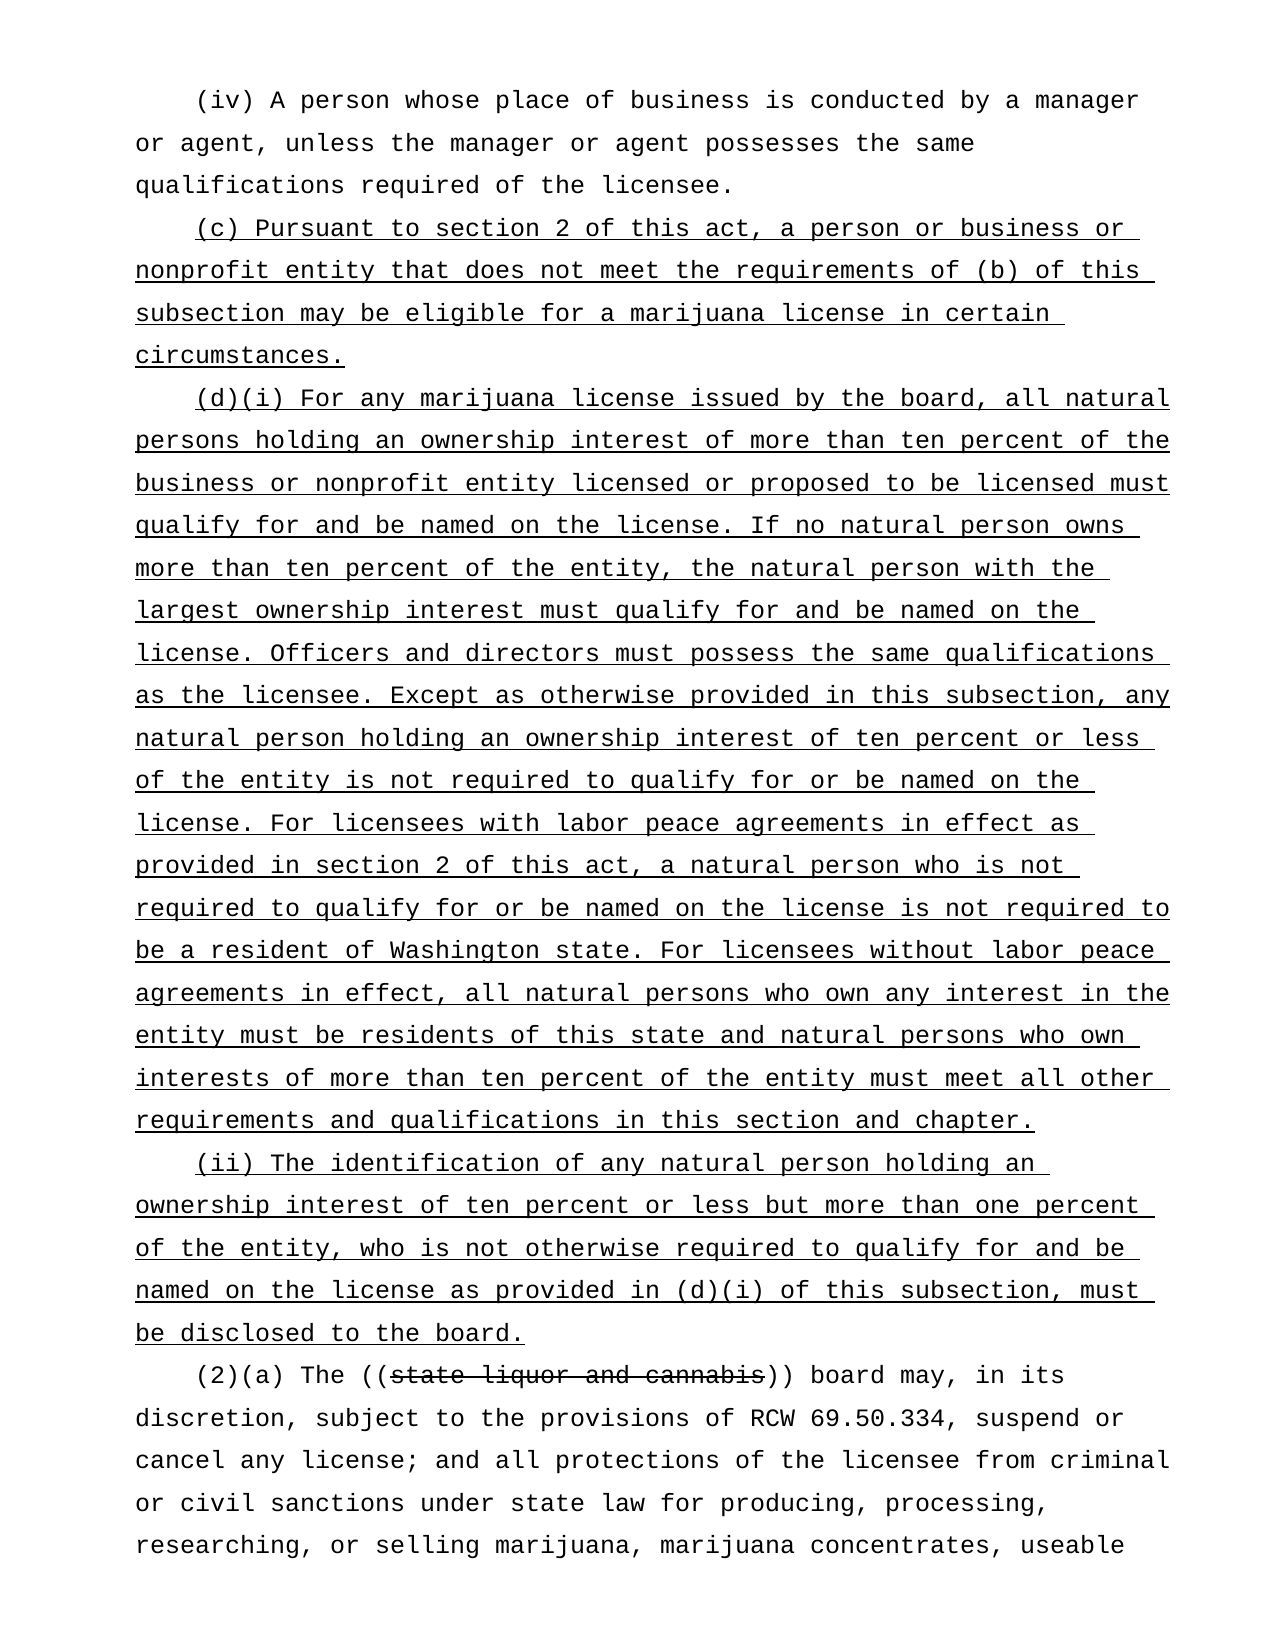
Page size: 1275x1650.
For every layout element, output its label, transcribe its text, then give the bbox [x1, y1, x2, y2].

text (d)(i) For any marijuana license issued by the board, all natural persons holding an ownership interest of more than ten percent of the business or nonprofit entity licensed or proposed to be licensed must qualify for and be named on the license. If no natural person owns more than ten percent of the entity, the natural person with the largest ownership interest must qualify for and be named on the license. Officers and directors must possess the same qualifications as the licensee. Except as otherwise provided in this subsection, any natural person holding an ownership interest of ten percent or less of the entity is not required to qualify for or be named on the license. For licensees with labor peace agreements in effect as provided in section 2 of this act, a natural person who is not required to qualify for or be named on the license is not required to be a resident of Washington state. For licensees without labor peace agreements in effect, all natural persons who own any interest in the entity must be residents of this state and natural persons who own interests of more than ten percent of the entity must meet all other requirements and qualifications in this section and chapter. [135, 708, 1170, 919]
text (d)(i) For any marijuana license issued by the board, all natural persons holding an ownership interest of more than ten percent of the business or nonprofit entity licensed or proposed to be licensed must qualify for and be named on the license. If no natural person owns more than ten percent of the entity, the natural person with the largest ownership interest must qualify for and be named on the license. Officers and directors must possess the same qualifications as the licensee. Except as otherwise provided in this subsection, any natural person holding an ownership interest of ten percent or less of the entity is not required to qualify for or be named on the license. For licensees with labor peace agreements in effect as provided in section 2 of this act, a natural person who is not required to qualify for or be named on the license is not required to be a resident of Washington state. For licensees without labor peace agreements in effect, all natural persons who own any interest in the entity must be residents of this state and natural persons who own interests of more than ten percent of the entity must meet all other requirements and qualifications in this section and chapter. [135, 372, 1170, 451]
text (iv) A person whose place of business is conducted by a manager or agent, unless the manager or agent possesses the same qualifications required of the licensee. [135, 75, 1170, 202]
text (c) Pursuant to section 2 of this act, a person or business or nonprofit entity that does not meet the requirements of (b) of this subsection may be eligible for a marijuana license in certain circumstances. [135, 202, 1170, 372]
text (ii) The identification of any natural person holding an ownership interest of ten percent or less but more than one percent of the entity, who is not otherwise required to qualify for and be named on the license as provided in (d)(i) of this subsection, must be disclosed to the board. [135, 1137, 1170, 1350]
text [135, 1350, 1170, 1562]
text (d)(i) For any marijuana license issued by the board, all natural persons holding an ownership interest of more than ten percent of the business or nonprofit entity licensed or proposed to be licensed must qualify for and be named on the license. If no natural person owns more than ten percent of the entity, the natural person with the largest ownership interest must qualify for and be named on the license. Officers and directors must possess the same qualifications as the licensee. Except as otherwise provided in this subsection, any natural person holding an ownership interest of ten percent or less of the entity is not required to qualify for or be named on the license. For licensees with labor peace agreements in effect as provided in section 2 of this act, a natural person who is not required to qualify for or be named on the license is not required to be a resident of Washington state. For licensees without labor peace agreements in effect, all natural persons who own any interest in the entity must be residents of this state and natural persons who own interests of more than ten percent of the entity must meet all other requirements and qualifications in this section and chapter. [135, 495, 1170, 664]
text (d)(i) For any marijuana license issued by the board, all natural persons holding an ownership interest of more than ten percent of the business or nonprofit entity licensed or proposed to be licensed must qualify for and be named on the license. If no natural person owns more than ten percent of the entity, the natural person with the largest ownership interest must qualify for and be named on the license. Officers and directors must possess the same qualifications as the licensee. Except as otherwise provided in this subsection, any natural person holding an ownership interest of ten percent or less of the entity is not required to qualify for or be named on the license. For licensees with labor peace agreements in effect as provided in section 2 of this act, a natural person who is not required to qualify for or be named on the license is not required to be a resident of Washington state. For licensees without labor peace agreements in effect, all natural persons who own any interest in the entity must be residents of this state and natural persons who own interests of more than ten percent of the entity must meet all other requirements and qualifications in this section and chapter. [135, 1005, 1170, 1089]
